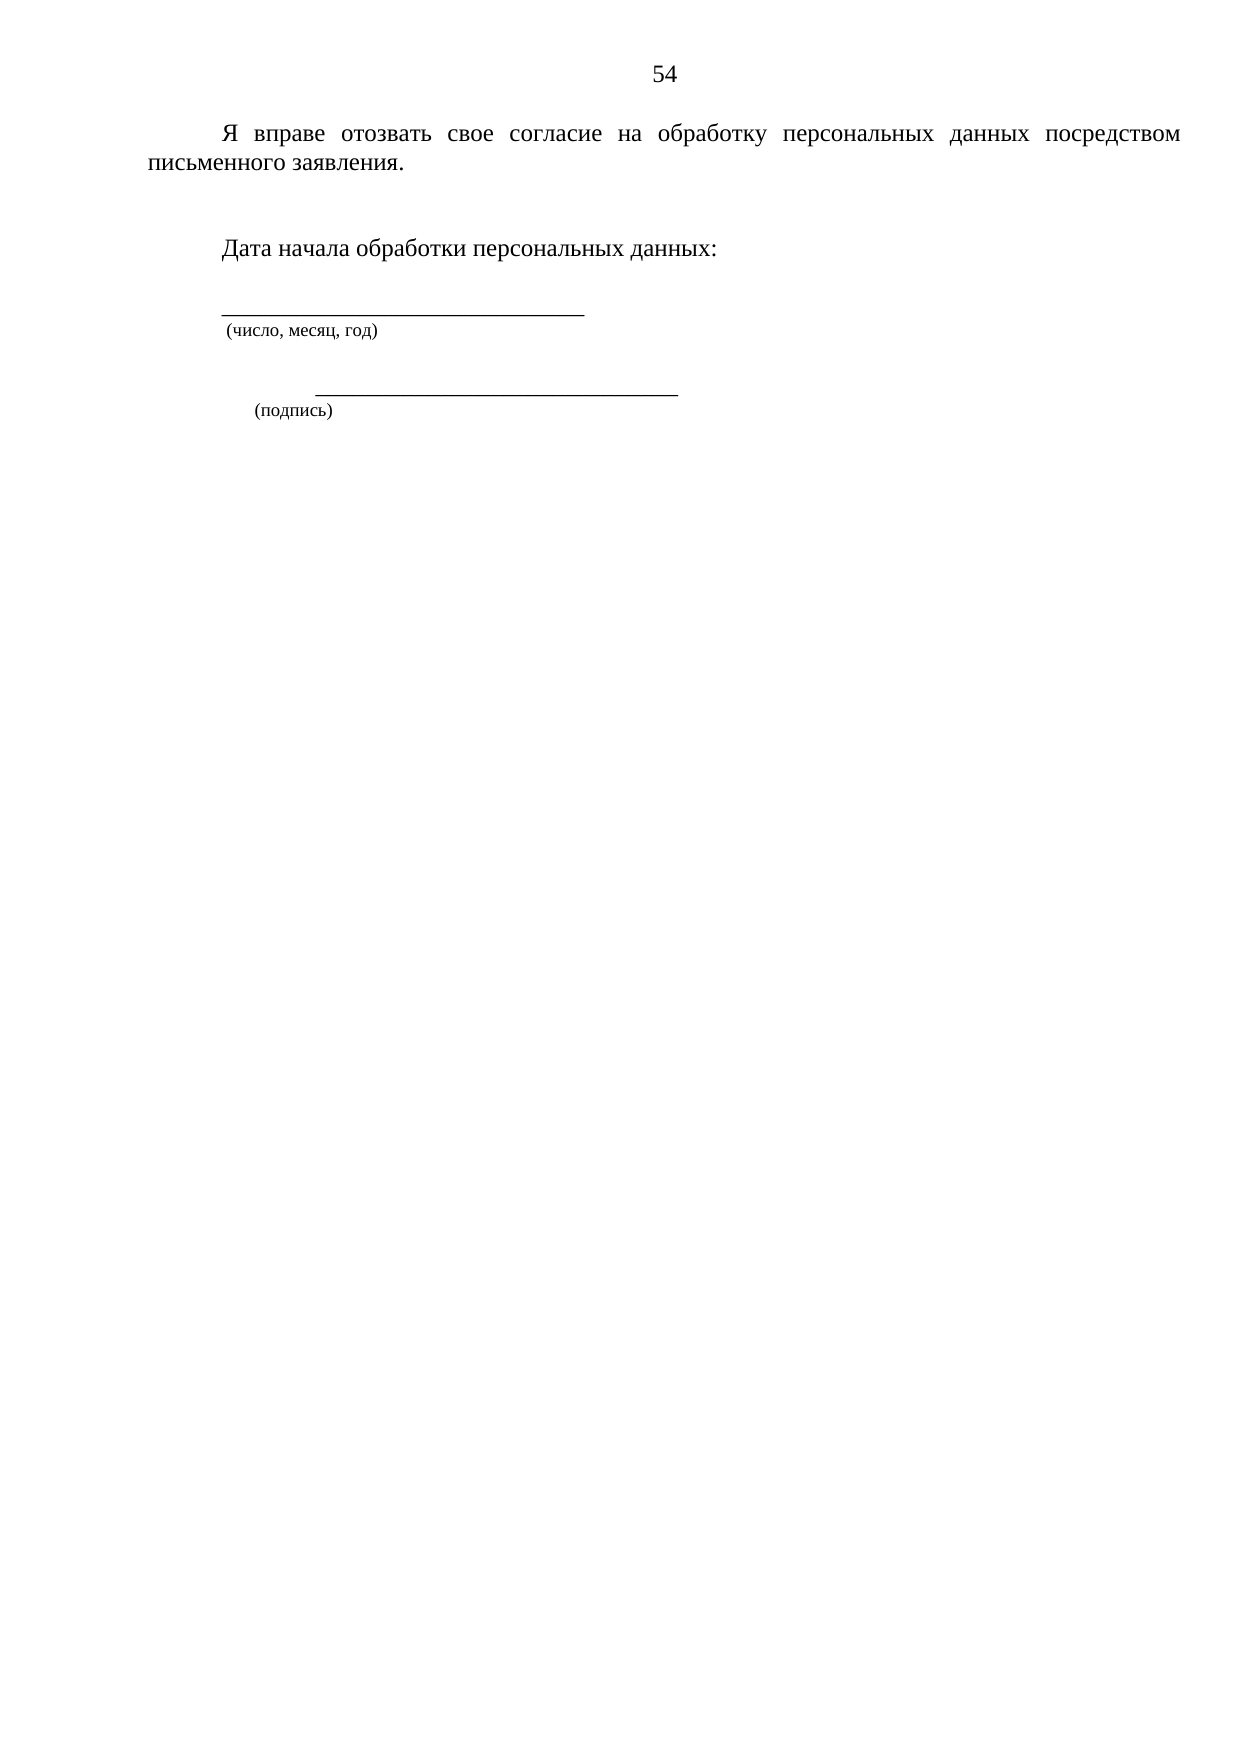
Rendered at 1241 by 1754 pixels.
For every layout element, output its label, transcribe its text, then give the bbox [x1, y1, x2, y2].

text Дата начала обработки персональных данных: [148, 233, 1181, 262]
text (подпись) [148, 398, 1181, 420]
text Я вправе отозвать свое согласие на обработку персональных данных посредством письменного заявления. [148, 118, 1181, 176]
text _____________________________ [148, 370, 1181, 398]
text _____________________________ [148, 291, 1181, 319]
text (число, месяц, год) [148, 319, 1181, 341]
